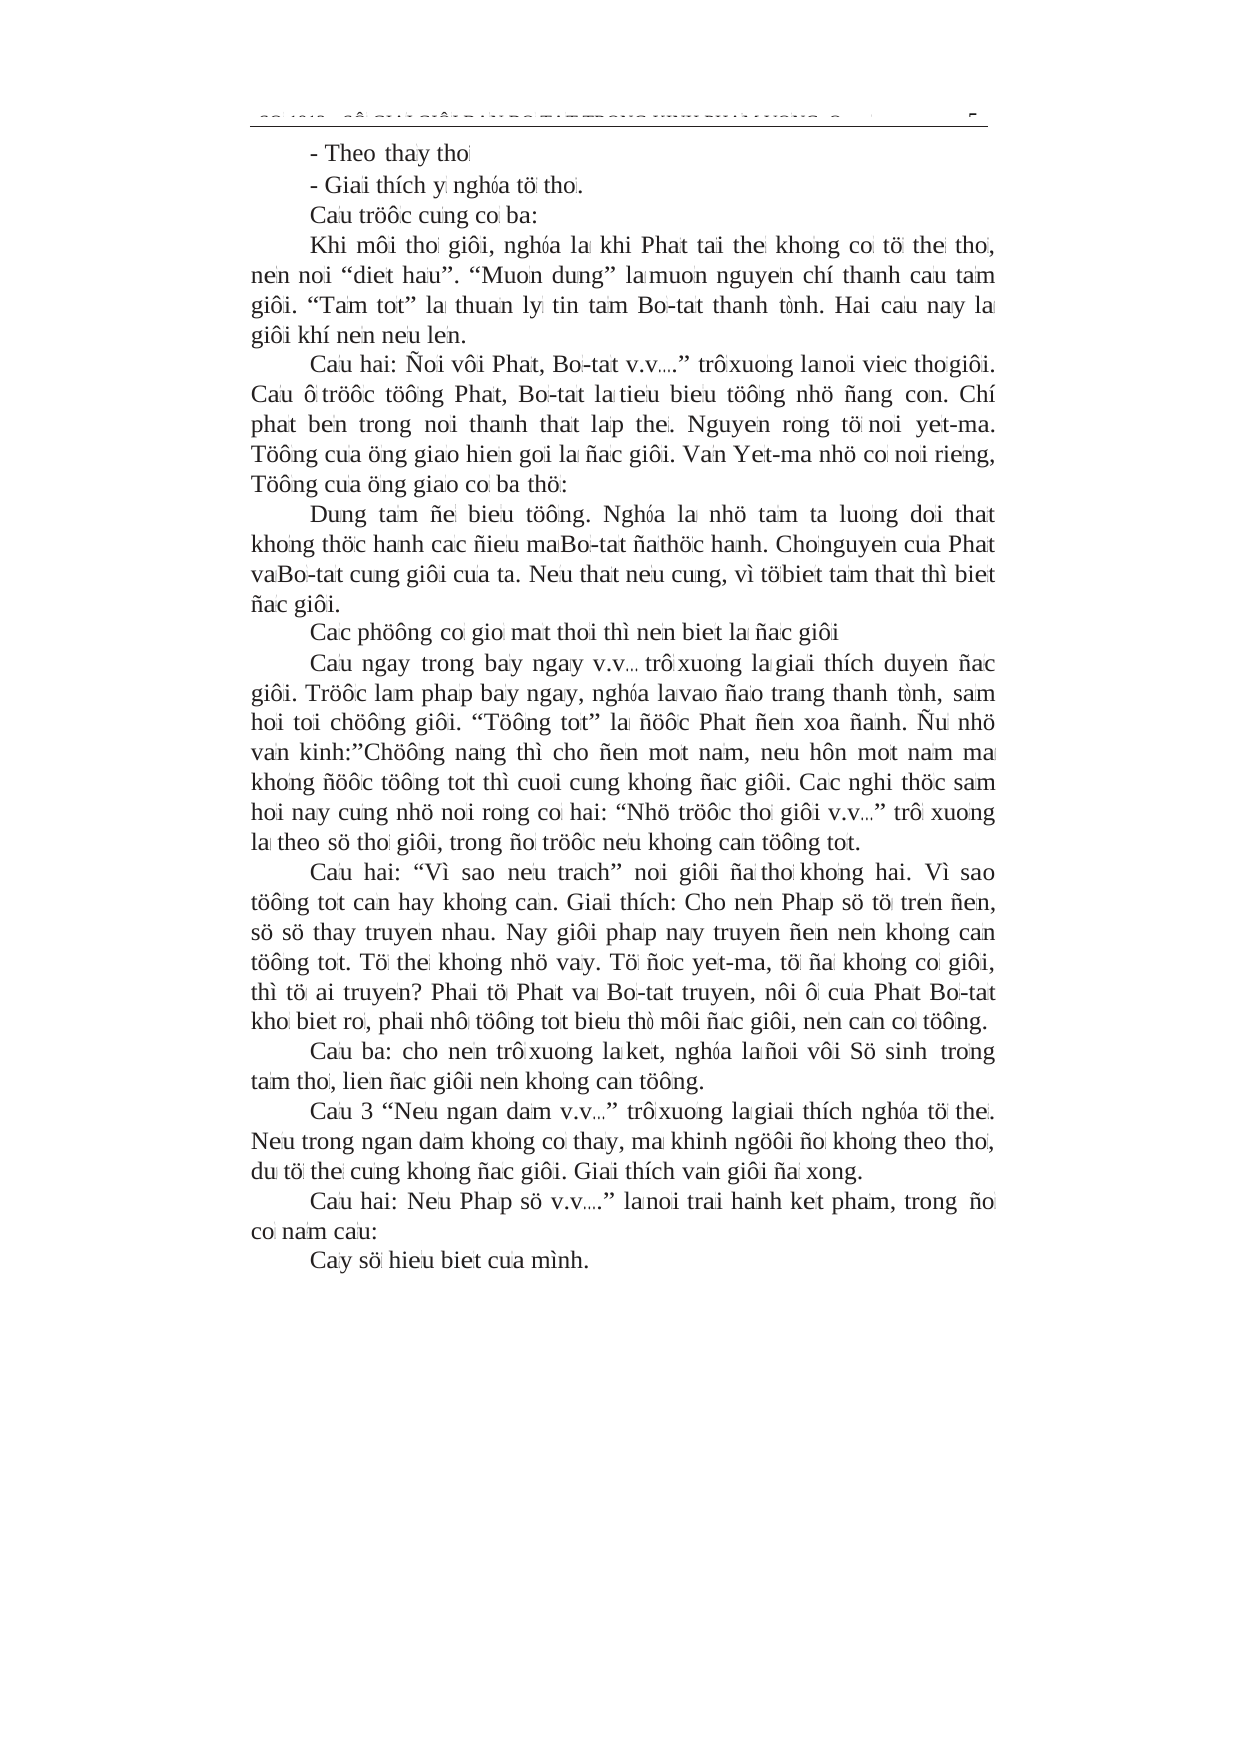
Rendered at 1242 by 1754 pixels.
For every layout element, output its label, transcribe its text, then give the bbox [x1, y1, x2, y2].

text Caâu hai: “Vì sao neâu traùch” noùi giôùi ñaõ thoï khoâng hai. Vì sao töôùng toát caàn hay khoâng caàn. Giaûi thích: Cho neân Phaùp sö töø treân ñeán, sö sö thay truyeàn nhau. Nay giôùi phaùp naøy truyeàn ñeán neân khoâng caàn töôùng toát. Töï theä khoâng nhö vaäy. Töï ñoïc yeát-ma, töï ñaõ khoâng coù giôùi, thì töø ai truyeàn? Phaûi töø Phaät vaø Boà-taùt truyeàn, nôi ôû cuûa Phaät Boà-taùt khoù bieát roõ, phaûi nhôø töôùng toát bieåu thò môùi ñaéc giôùi, neân caàn coù töôùng. [251, 857, 996, 1035]
text - Theo thaày thoï [309, 138, 1067, 167]
text Caâu hai: Neáu Phaùp sö v.v….” laø noùi traùi haïnh keát phaïm, trong ñoù coù naêm caâu: [251, 1186, 996, 1244]
text Caâu 3 “Neáu ngaøn daëm v.v…” trôû xuoáng laø giaûi thích nghóa töï theä. Neáu trong ngaøn daëm khoâng coù thaày, maø khinh ngöôøi ñoù khoâng theo thoï, duø töï theä cuõng khoâng ñaéc giôùi. Giaûi thích vaên giôùi ñaõ xong. [251, 1096, 995, 1185]
text Duøng taâm ñeå bieåu töôùng. Nghóa laø nhö taâm ta luoáng doái thaät khoâng thöïc haønh caùc ñieàu maø Boà-taùt ñaõ thöïc haønh. Choã nguyeän cuûa Phaät vaø Boà-taùt cuøng giôùi cuûa ta. Neáu thaät neâu cuøng, vì töï bieát taâm thaät thì bieát ñaéc giôùi. [251, 499, 995, 617]
text Caâu ngay trong baûy ngaøy v.v… trôû xuoáng laø giaûi thích duyeân ñaéc giôùi. Tröôùc laøm phaùp baûy ngaøy, nghóa laø vaøo ñaïo traøng thanh tònh, saùm hoái toäi chöôùng giôùi. “Töôùng toát” laø ñöôïc Phaät ñeán xoa ñaûnh. Ñuû nhö vaên kinh:”Chöôùng naëng thì cho ñeán moät naêm, neáu hôn moät naêm maø khoâng ñöôïc töôùng toát thì cuoái cuøng khoâng ñaéc giôùi. Caùc nghi thöùc saùm hoái naøy cuõng nhö noùi roäng coù hai: “Nhö tröôùc thoï giôùi v.v…” trôû xuoáng laø theo sö thoï giôùi, trong ñoù tröôùc neâu khoâng caàn töôùng toát. [251, 648, 996, 856]
text - Giaûi thích yù nghóa töï thoï. Caâu tröôùc cuõng coù ba: [309, 170, 590, 229]
text Caäy söï hieåu bieát cuûa mình. [309, 1246, 1067, 1274]
text Caâu ba: cho neân trôû xuoáng laø keát, nghóa laø ñoái vôùi Sö sinh troïng taâm thoï, lieàn ñaéc giôùi neân khoâng caàn töôùng. [251, 1036, 996, 1095]
text Caâu hai: Ñoái vôùi Phaät, Boà-taùt v.v….” trôû xuoáng laø noùi vieäc thoï giôùi. Caâu ôû tröôùc töôïng Phaät, Boà-taùt laø tieâu bieåu töôûng nhö ñang coøn. Chí phaùt beân trong noùi thaønh thaät laäp theä. Nguyeän roäng töï noùi yeát-ma. Töôùng cuûa öùng giaùo hieän goïi laø ñaéc giôùi. Vaên Yeát-ma nhö coù noùi rieâng, Töôùng cuûa öùng giaùo coù ba thöù: [251, 349, 996, 498]
text Khi môùi thoï giôùi, nghóa laø khi Phaät taïi theá khoâng coù töï theä thoï, neân noùi “dieät haäu”. “Muoán duøng” laø muoán nguyeän chí thaønh caàu taâm giôùi. “Taâm toát” laø thuaän lyù tin taâm Boà-taùt thanh tònh. Hai caâu naøy laø giôùi khí neân neâu leân. [251, 230, 996, 348]
text Caùc phöông coù gioù maùt thoåi thì neân bieát laø ñaéc giôùi [309, 619, 1067, 646]
